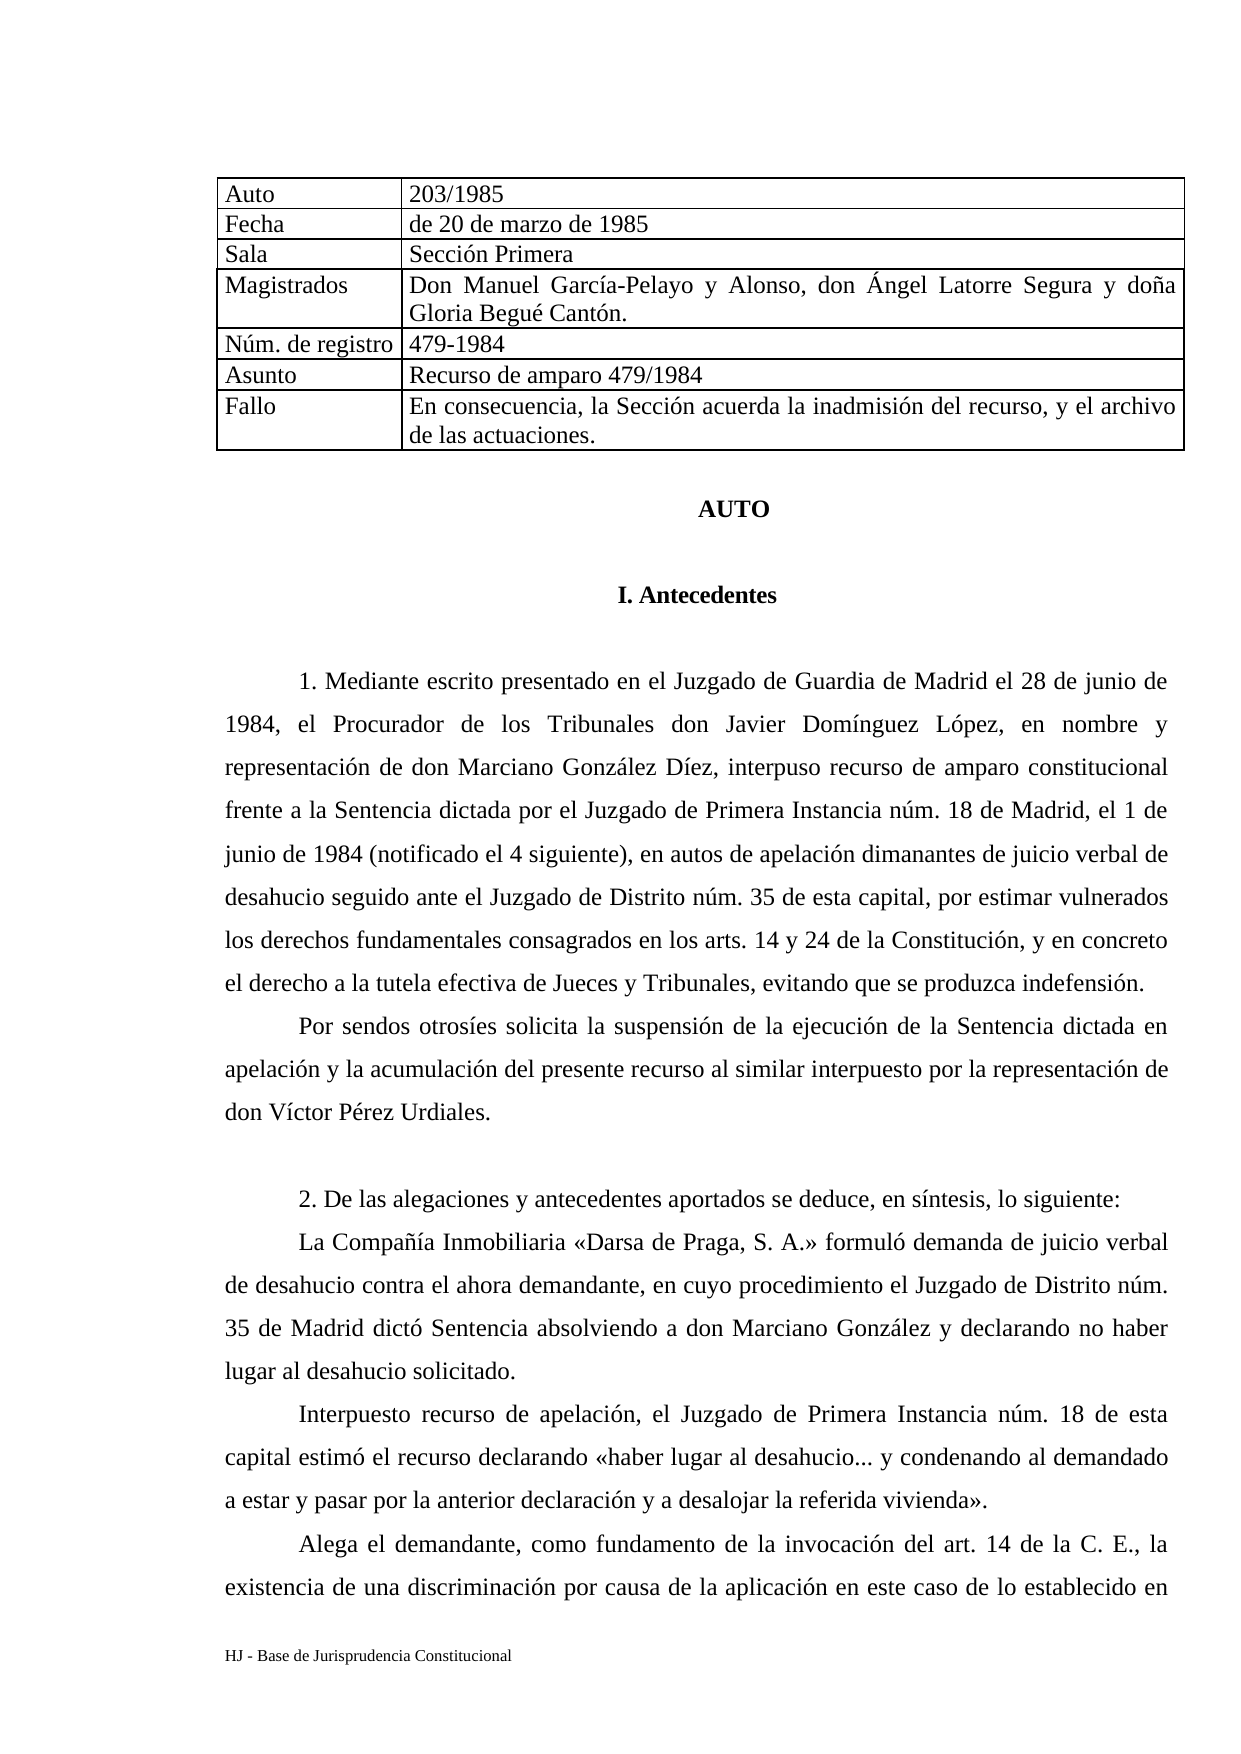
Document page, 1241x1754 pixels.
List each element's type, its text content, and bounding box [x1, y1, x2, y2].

table_cell de 20 de marzo de 1985 [402, 209, 1184, 238]
table_cell Asunto [218, 360, 401, 389]
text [224, 1529, 1169, 1601]
table_cell Sala [218, 240, 401, 268]
text Por sendos otrosíes solicita la suspensión de la ejecución de la Sentencia dictada en apelación y la acumulación del presente recurso al similar interpuesto por la representación de don Víctor Pérez Urdiales. [224, 1011, 1169, 1126]
text AUTO [224, 494, 1169, 522]
table_cell Sección Primera [402, 240, 1184, 268]
text 2. De las alegaciones y antecedentes aportados se deduce, en síntesis, lo siguiente: [224, 1184, 1169, 1212]
table_header 203/1985 [402, 179, 1184, 207]
text Interpuesto recurso de apelación, el Juzgado de Primera Instancia núm. 18 de esta capital estimó el recurso declarando «haber lugar al desahucio... y condenando al demandado a estar y pasar por la anterior declaración y a desalojar la referida vivienda». [224, 1399, 1169, 1514]
table_cell Fecha [218, 209, 401, 238]
text La Compañía Inmobiliaria «Darsa de Praga, S. A.» formuló demanda de juicio verbal de desahucio contra el ahora demandante, en cuyo procedimiento el Juzgado de Distrito núm. 35 de Madrid dictó Sentencia absolviendo a don Marciano González y declarando no haber lugar al desahucio solicitado. [224, 1227, 1169, 1385]
text I. Antecedentes [224, 580, 1169, 609]
table_cell En consecuencia, la Sección acuerda la inadmisión del recurso, y el archivo de las actuaciones. [403, 391, 1183, 448]
table_cell Don Manuel García-Pelayo y Alonso, don Ángel Latorre Segura y doña Gloria Begué Cantón. [403, 270, 1183, 327]
table_cell Fallo [218, 391, 401, 448]
text 1. Mediante escrito presentado en el Juzgado de Guardia de Madrid el 28 de junio de 1984, el Procurador de los Tribunales don Javier Domínguez López, en nombre y representación de don Marciano González Díez, interpuso recurso de amparo constitucional frente a la Sentencia dictada por el Juzgado de Primera Instancia núm. 18 de Madrid, el 1 de junio de 1984 (notificado el 4 siguiente), en autos de apelación dimanantes de juicio verbal de desahucio seguido ante el Juzgado de Distrito núm. 35 de esta capital, por estimar vulnerados los derechos fundamentales consagrados en los arts. 14 y 24 de la Constitución, y en concreto el derecho a la tutela efectiva de Jueces y Tribunales, evitando que se produzca indefensión. [224, 666, 1169, 997]
table_cell Núm. de registro [218, 329, 401, 358]
table_header Auto [218, 179, 401, 207]
table_cell Recurso de amparo 479/1984 [403, 360, 1183, 389]
table_cell Magistrados [218, 270, 401, 327]
table_cell 479-1984 [403, 329, 1183, 358]
